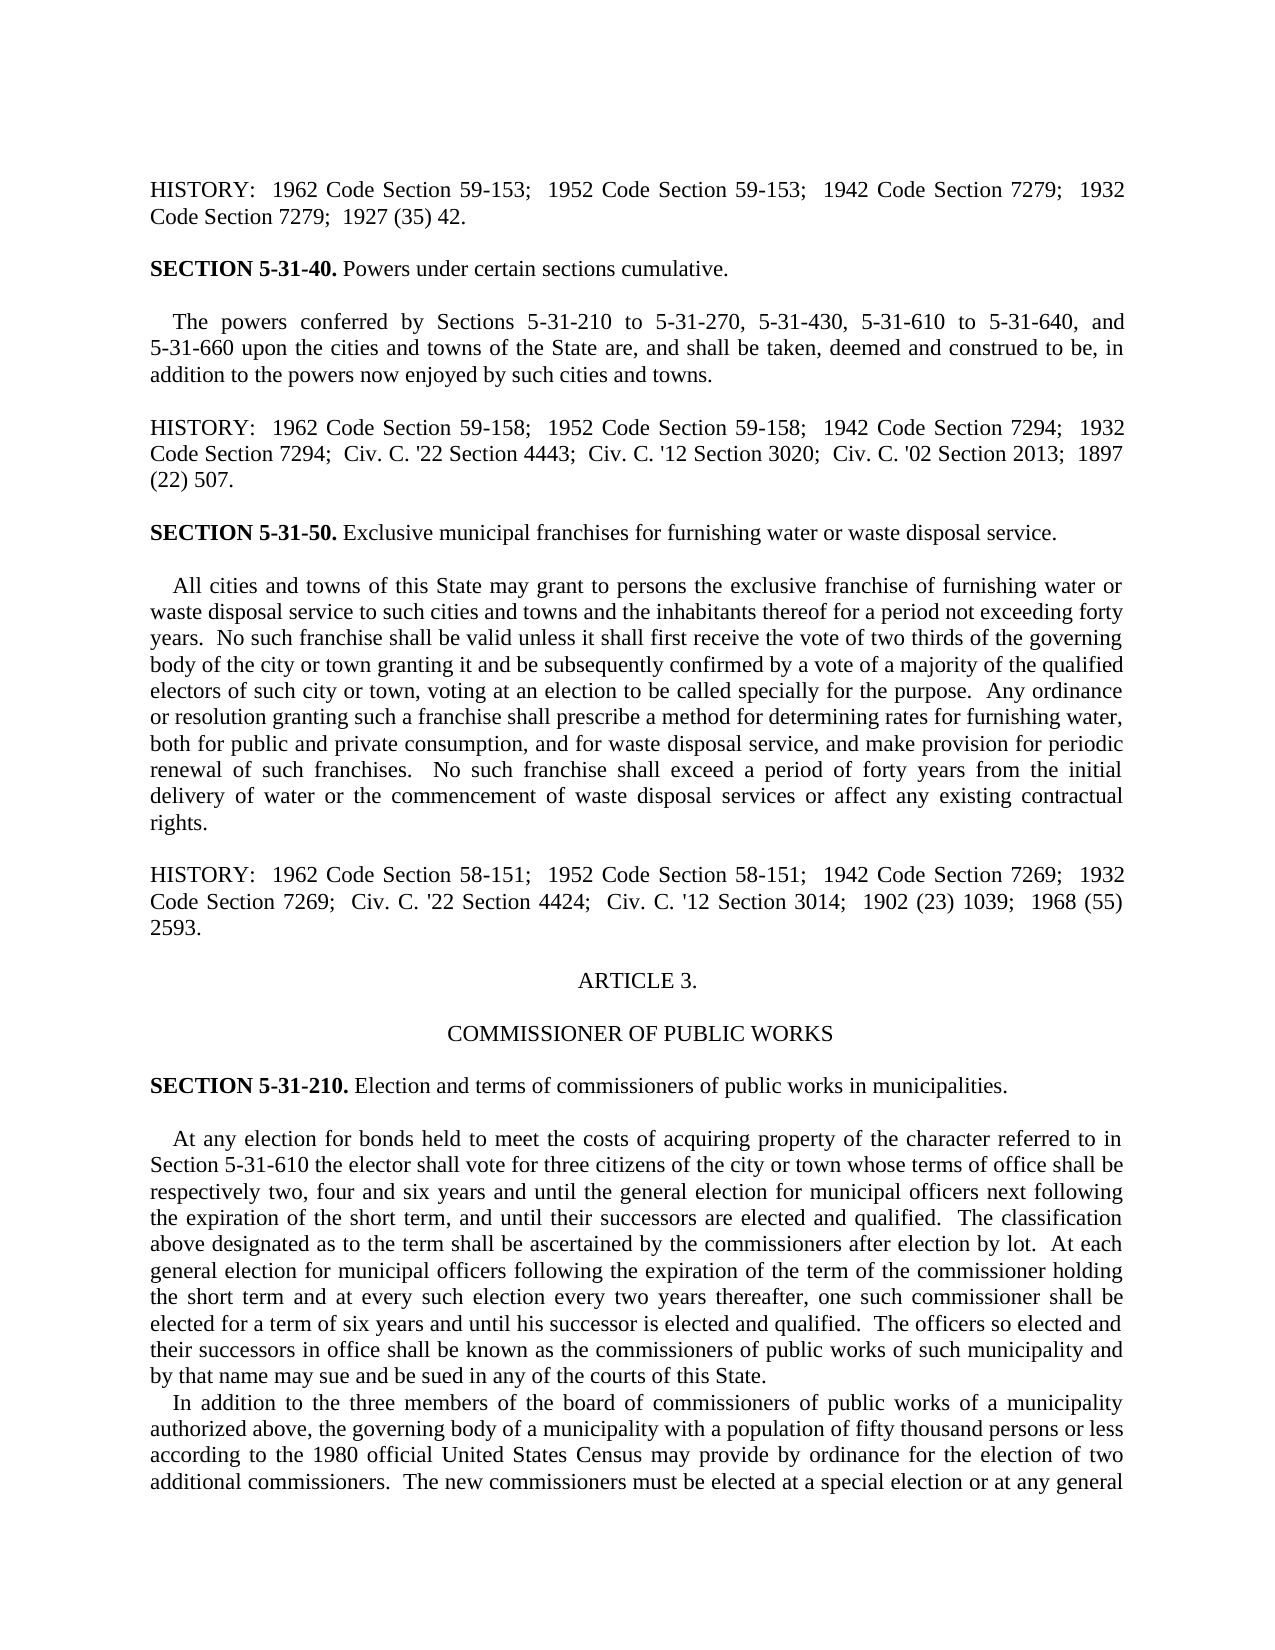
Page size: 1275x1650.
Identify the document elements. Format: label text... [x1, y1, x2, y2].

text ARTICLE 3. [150, 967, 1125, 993]
text SECTION 5-31-50. Exclusive municipal franchises for furnishing water or waste disposal service. [150, 519, 1125, 545]
text HISTORY: 1962 Code Section 59-158; 1952 Code Section 59-158; 1942 Code Section 7294; 1932 Code Section 7294; Civ. C. '22 Section 4443; Civ. C. '12 Section 3020; Civ. C. '02 Section 2013; 1897 (22) 507. [150, 413, 1125, 493]
text All cities and towns of this State may grant to persons the exclusive franchise of furnishing water or waste disposal service to such cities and towns and the inhabitants thereof for a period not exceeding forty years. No such franchise shall be valid unless it shall first receive the vote of two thirds of the governing body of the city or town granting it and be subsequently confirmed by a vote of a majority of the qualified electors of such city or town, voting at an election to be called specially for the purpose. Any ordinance or resolution granting such a franchise shall prescribe a method for determining rates for furnishing water, both for public and private consumption, and for waste disposal service, and make provision for periodic renewal of such franchises. No such franchise shall exceed a period of forty years from the initial delivery of water or the commencement of waste disposal services or affect any existing contractual rights. [150, 572, 1125, 835]
text The powers conferred by Sections 5-31-210 to 5-31-270, 5-31-430, 5-31-610 to 5-31-640, and 5-31-660 upon the cities and towns of the State are, and shall be taken, deemed and construed to be, in addition to the powers now enjoyed by such cities and towns. [150, 308, 1125, 387]
text SECTION 5-31-210. Election and terms of commissioners of public works in municipalities. [150, 1072, 1125, 1099]
text COMMISSIONER OF PUBLIC WORKS [150, 1020, 1125, 1046]
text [150, 1389, 1125, 1494]
text At any election for bonds held to meet the costs of acquiring property of the character referred to in Section 5-31-610 the elector shall vote for three citizens of the city or town whose terms of office shall be respectively two, four and six years and until the general election for municipal officers next following the expiration of the short term, and until their successors are elected and qualified. The classification above designated as to the term shall be ascertained by the commissioners after election by lot. At each general election for municipal officers following the expiration of the term of the commissioner holding the short term and at every such election every two years thereafter, one such commissioner shall be elected for a term of six years and until his successor is elected and qualified. The officers so elected and their successors in office shall be known as the commissioners of public works of such municipality and by that name may sue and be sued in any of the courts of this State. [150, 1125, 1125, 1389]
text SECTION 5-31-40. Powers under certain sections cumulative. [150, 255, 1125, 282]
text HISTORY: 1962 Code Section 59-153; 1952 Code Section 59-153; 1942 Code Section 7279; 1932 Code Section 7279; 1927 (35) 42. [150, 176, 1125, 229]
text HISTORY: 1962 Code Section 58-151; 1952 Code Section 58-151; 1942 Code Section 7269; 1932 Code Section 7269; Civ. C. '22 Section 4424; Civ. C. '12 Section 3014; 1902 (23) 1039; 1968 (55) 2593. [150, 862, 1125, 941]
